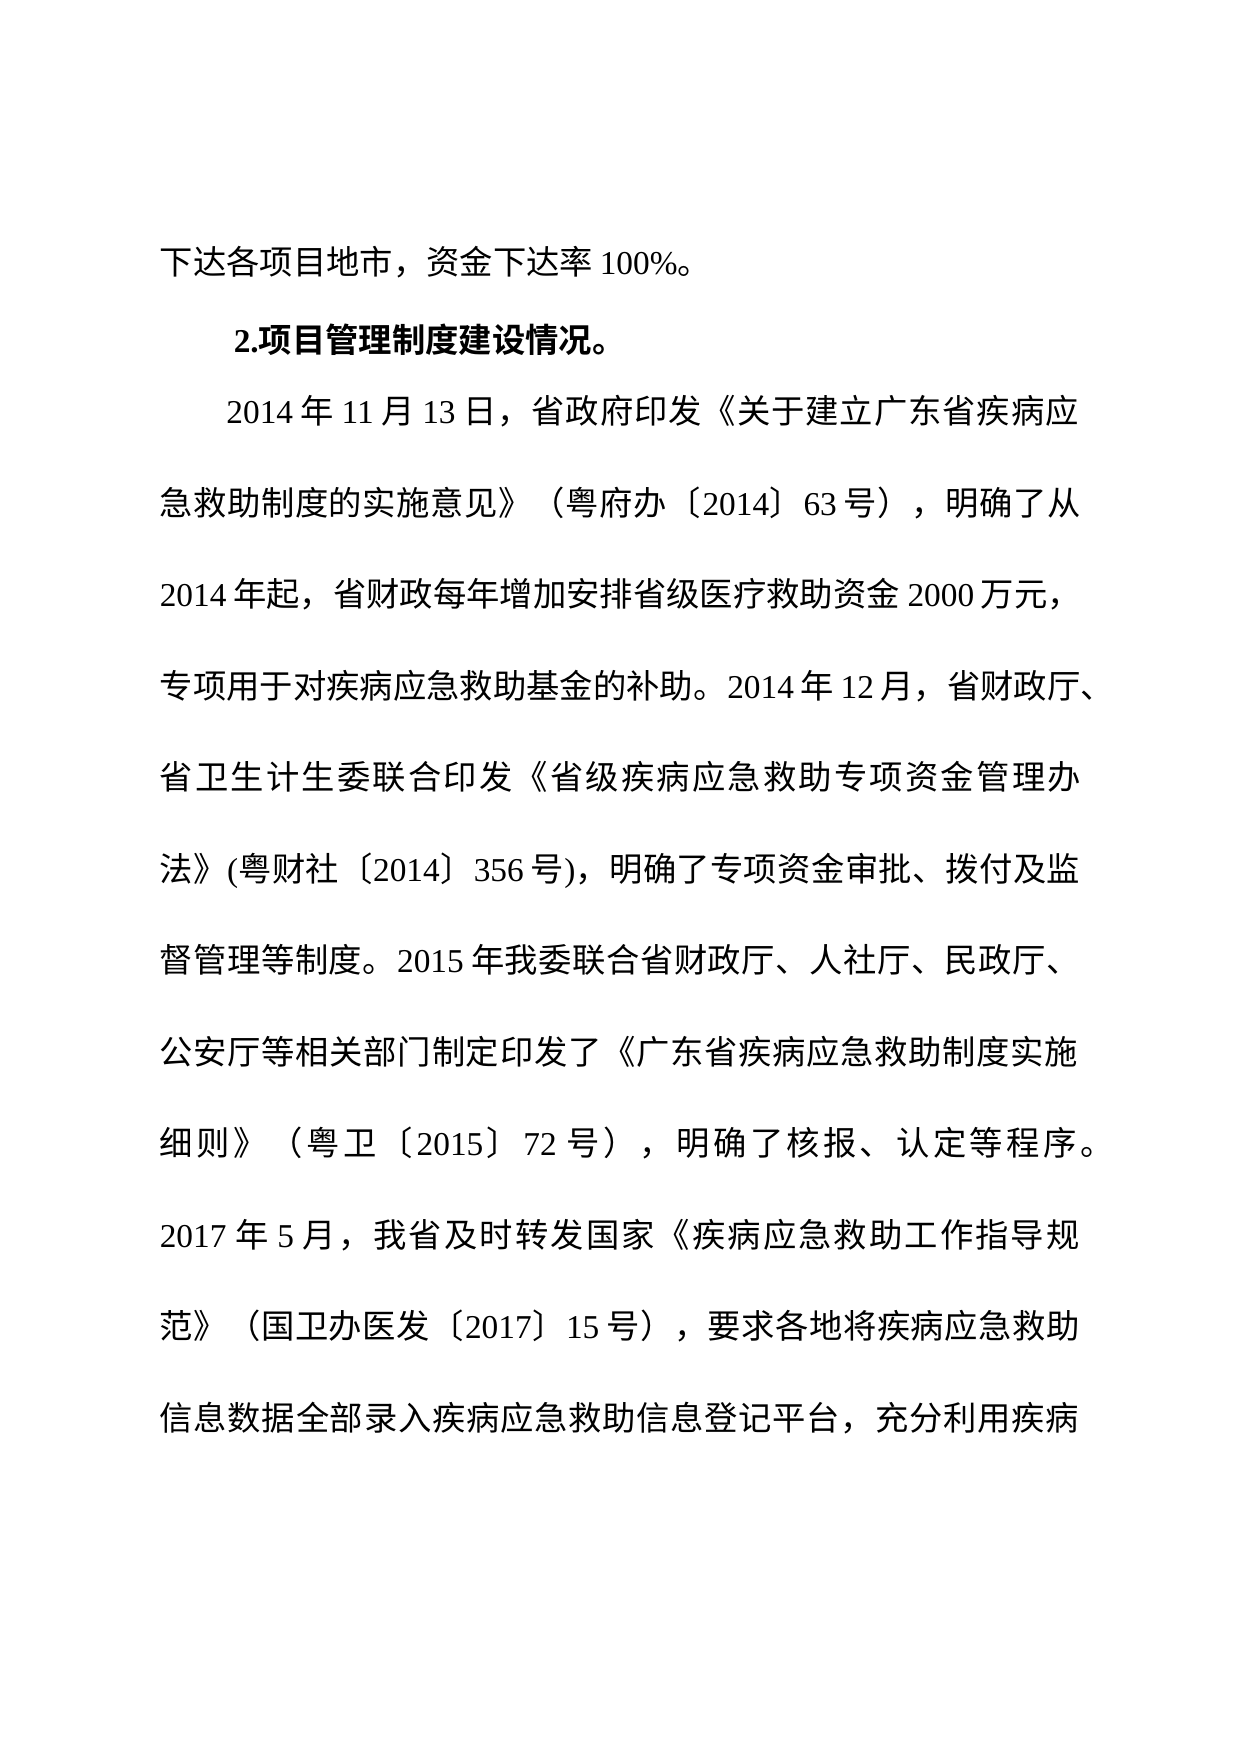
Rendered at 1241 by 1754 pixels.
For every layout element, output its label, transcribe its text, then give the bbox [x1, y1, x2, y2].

text 2.项目管理制度建设情况。 [159, 305, 1081, 364]
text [159, 364, 1081, 1461]
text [159, 214, 1081, 305]
